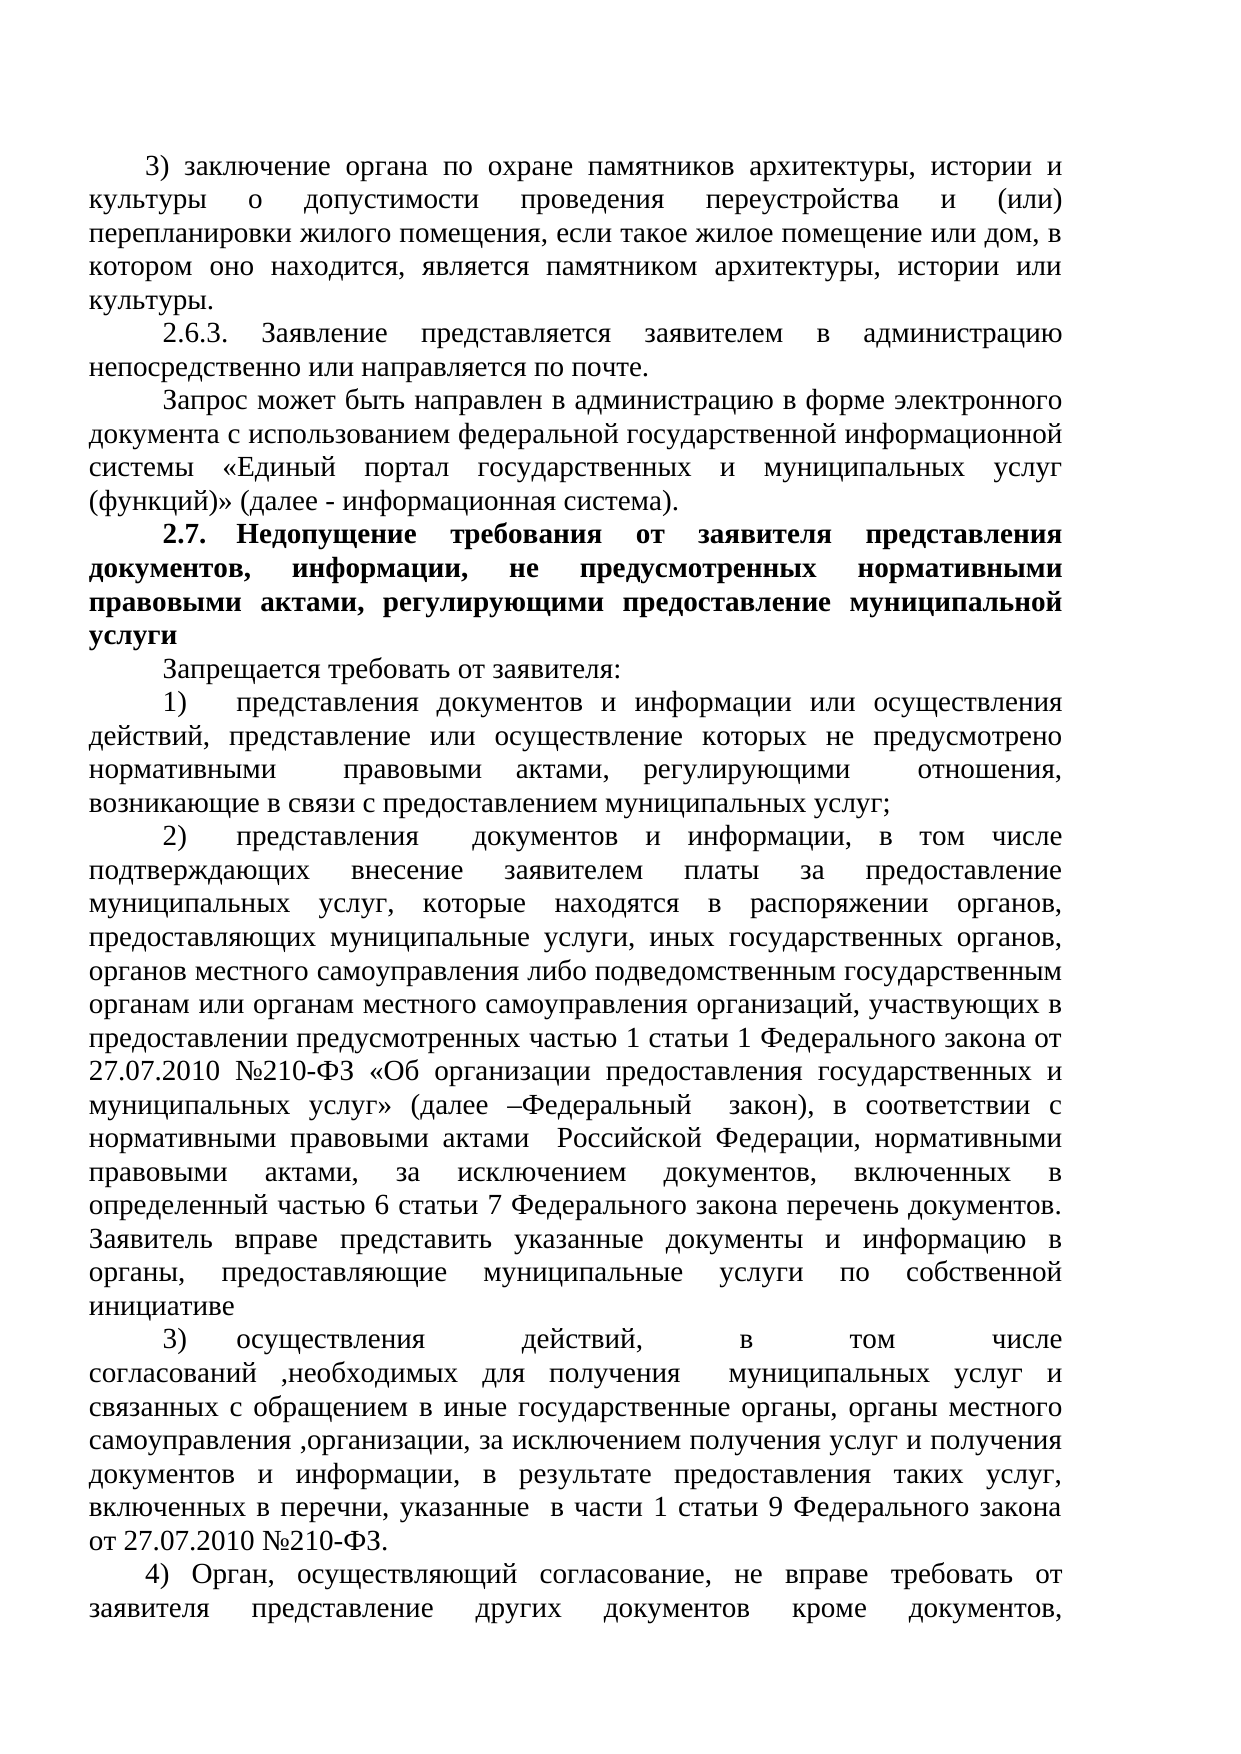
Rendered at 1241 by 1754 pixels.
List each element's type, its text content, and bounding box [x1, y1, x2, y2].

text 2.6.3. Заявление представляется заявителем в администрацию непосредственно или направляется по почте. [89, 315, 1063, 382]
text 3) заключение органа по охране памятников архитектуры, истории и культуры о допустимости проведения переустройства и (или) перепланировки жилого помещения, если такое жилое помещение или дом, в котором оно находится, является памятником архитектуры, истории или культуры. [89, 148, 1063, 315]
list представления документов и информации или осуществления действий, представление или осуществление которых не предусмотрено нормативными правовыми актами, регулирующими отношения, возникающие в связи с предоставлением муниципальных услуг; [89, 684, 1063, 818]
list представления документов и информации, в том числе подтверждающих внесение заявителем платы за предоставление муниципальных услуг, которые находятся в распоряжении органов, предоставляющих муниципальные услуги, иных государственных органов, органов местного самоуправления либо подведомственным государственным органам или органам местного самоуправления организаций, участвующих в предоставлении предусмотренных частью 1 статьи 1 Федерального закона от 27.07.2010 №210-ФЗ «Об организации предоставления государственных и муниципальных услуг» (далее –Федеральный закон), в соответствии с нормативными правовыми актами Российской Федерации, нормативными правовыми актами, за исключением документов, включенных в определенный частью 6 статьи 7 Федерального закона перечень документов. Заявитель вправе представить указанные документы и информацию в органы, предоставляющие муниципальные услуги по собственной инициативе [89, 818, 1063, 1322]
text Запрос может быть направлен в администрацию в форме электронного документа с использованием федеральной государственной информационной системы «Единый портал государственных и муниципальных услуг (функций)» (далее - информационная система). [89, 382, 1063, 517]
text 2.7. Недопущение требования от заявителя представления документов, информации, не предусмотренных нормативными правовыми актами, регулирующими предоставление муниципальной услуги [89, 517, 1063, 651]
list осуществления действий, в том числе согласований ,необходимых для получения муниципальных услуг и связанных с обращением в иные государственные органы, органы местного самоуправления ,организации, за исключением получения услуг и получения документов и информации, в результате предоставления таких услуг, включенных в перечни, указанные в части 1 статьи 9 Федерального закона от 27.07.2010 №210-ФЗ. [89, 1322, 1063, 1556]
text Запрещается требовать от заявителя: [89, 651, 1063, 684]
